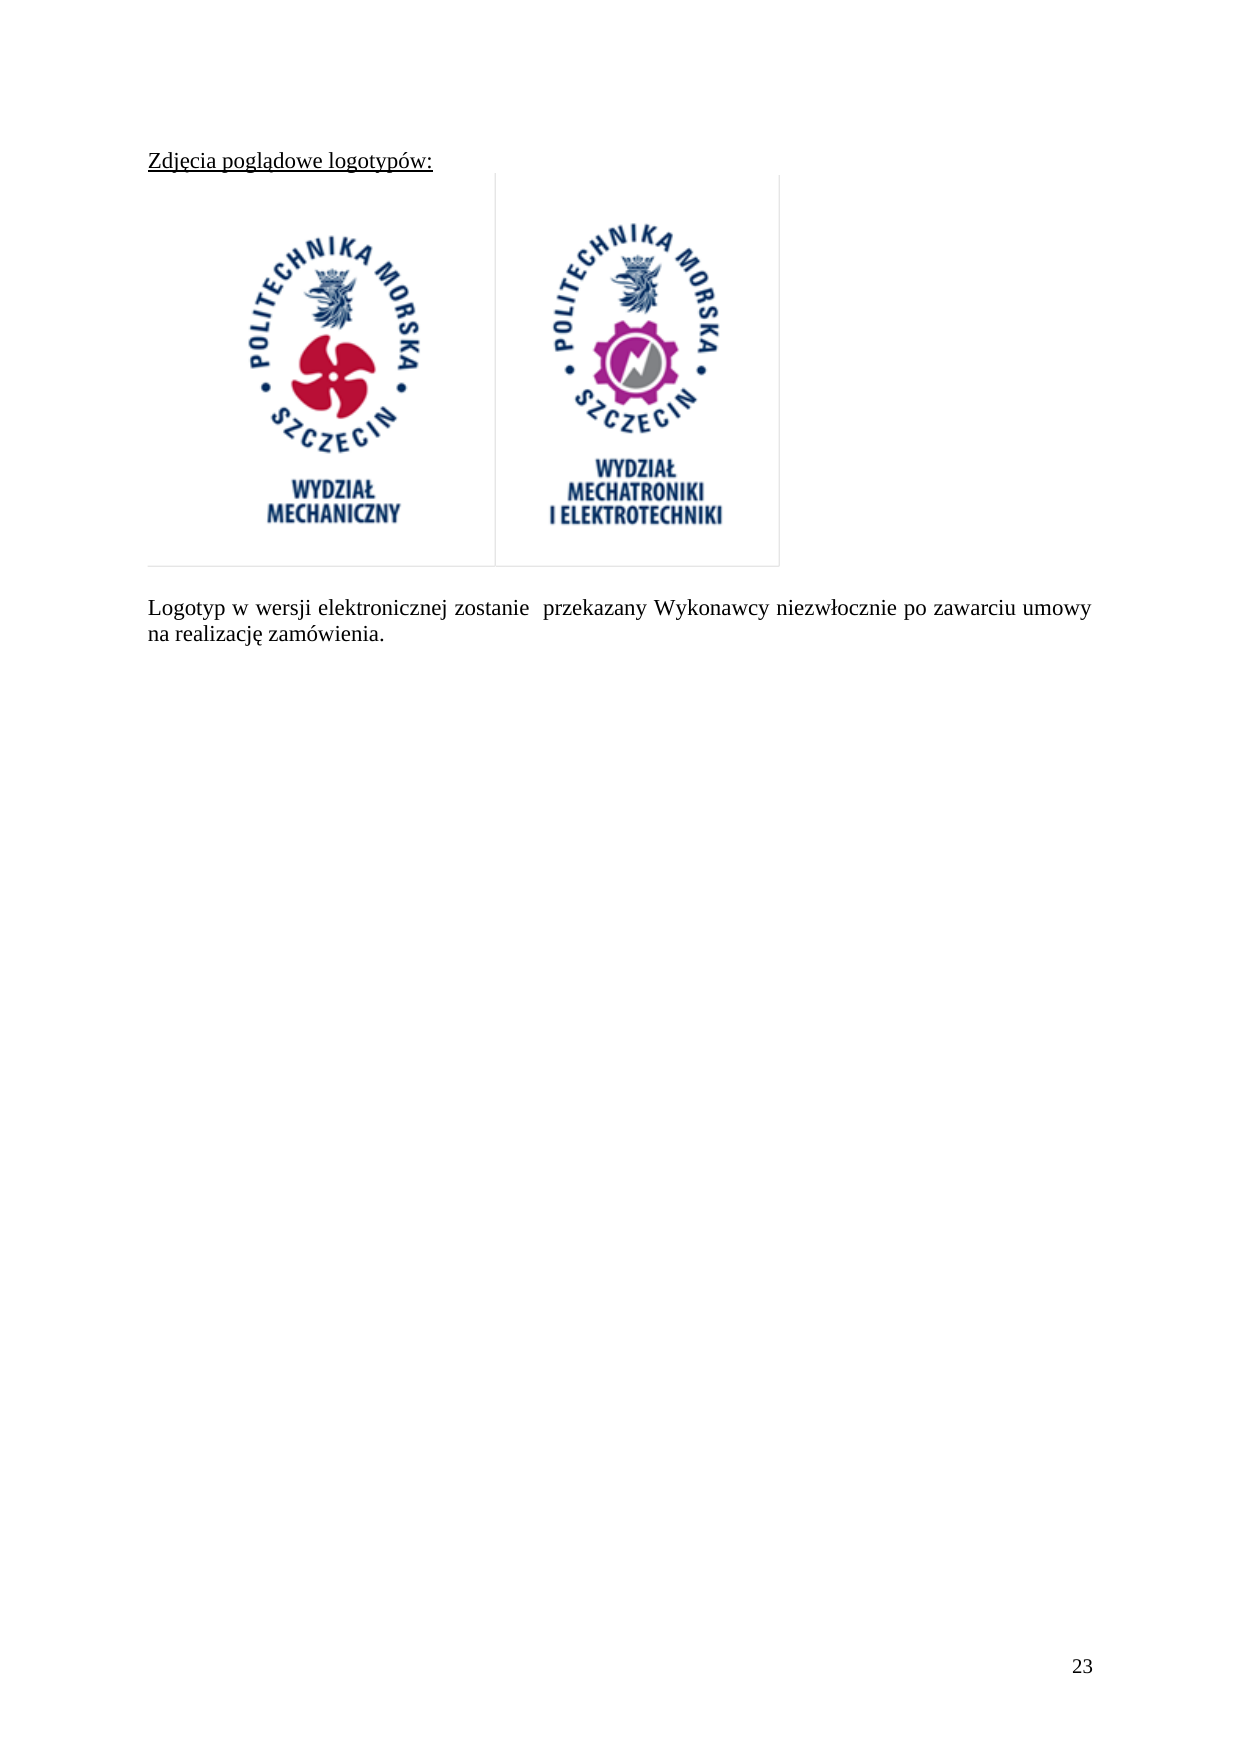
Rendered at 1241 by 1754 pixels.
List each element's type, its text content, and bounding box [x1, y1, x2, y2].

text Zdjęcia poglądowe logotypów: [148, 148, 1093, 174]
picture [147, 173, 781, 568]
text Logotyp w wersji elektronicznej zostanie przekazany Wykonawcy niezwłocznie po zawarciu umowy na realizację zamówienia. [148, 594, 1093, 647]
